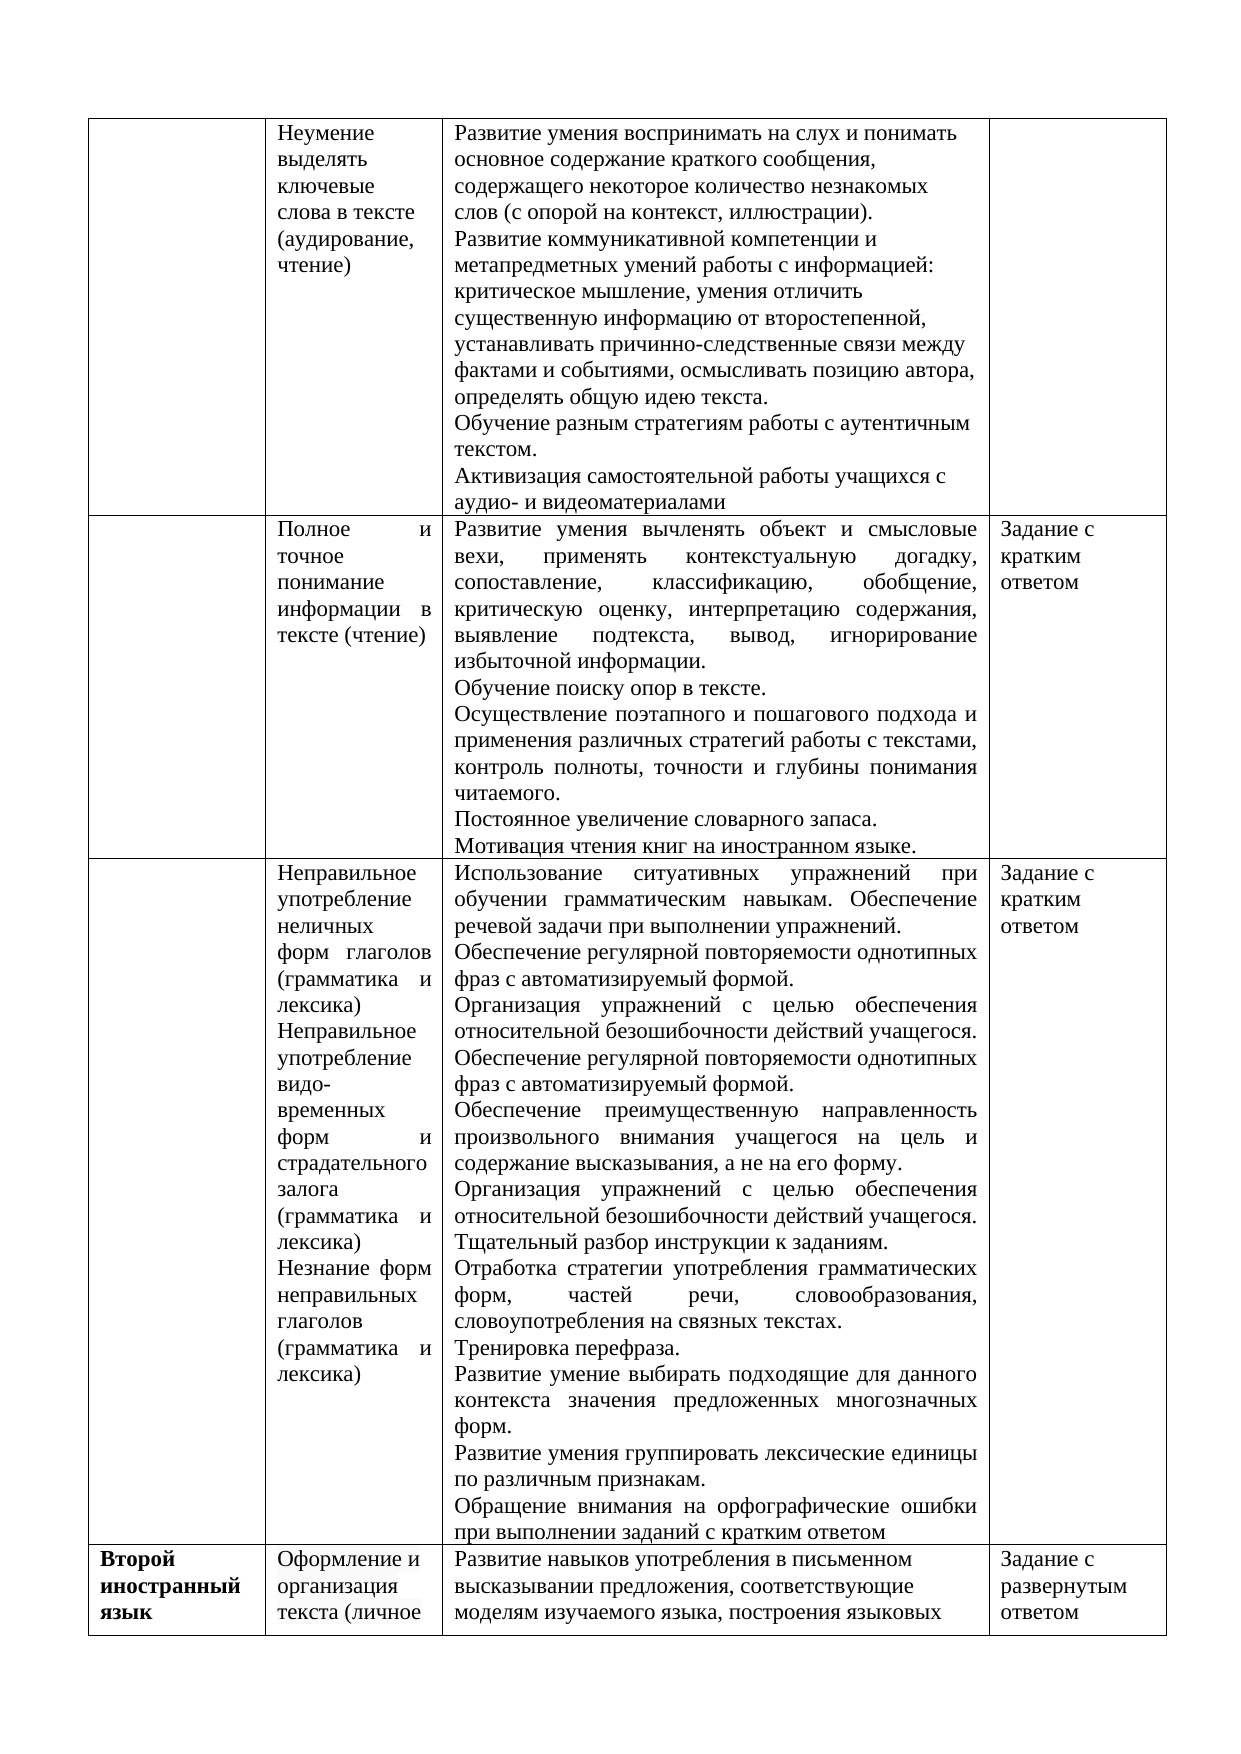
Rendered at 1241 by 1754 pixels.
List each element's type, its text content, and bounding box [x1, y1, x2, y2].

table_cell Использование ситуативных упражнений при обучении грамматическим навыкам. Обеспечение речевой задачи при выполнении упражнений. Обеспечение регулярной повторяемости однотипных фраз с автоматизируемый формой. Организация упражнений с целью обеспечения относительной безошибочности действий учащегося. Обеспечение регулярной повторяемости однотипных фраз с автоматизируемый формой. Обеспечение преимущественную направленность произвольного внимания учащегося на цель и содержание высказывания, а не на его форму. Организация упражнений с целью обеспечения относительной безошибочности действий учащегося. Тщательный разбор инструкции к заданиям. Отработка стратегии употребления грамматических форм, частей речи, словообразования, словоупотребления на связных текстах. Тренировка перефраза. Развитие умение выбирать подходящие для данного контекста значения предложенных многозначных форм. Развитие умения группировать лексические единицы по различным признакам. Обращение внимания на орфографические ошибки при выполнении заданий с кратким ответом [443, 859, 989, 1544]
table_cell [266, 1545, 442, 1635]
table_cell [443, 1545, 989, 1635]
table_cell [89, 516, 265, 858]
table_cell Неправильное употребление неличных форм глаголов (грамматика и лексика) Неправильное употребление видо-временных форм и страдательного залога (грамматика и лексика) Незнание форм неправильных глаголов (грамматика и лексика) [266, 859, 442, 1544]
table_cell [443, 119, 989, 514]
table_cell [89, 859, 265, 1544]
table_cell Полное и точное понимание информации в тексте (чтение) [266, 516, 442, 858]
table_cell Задание с кратким ответом [990, 516, 1166, 858]
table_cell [89, 1545, 265, 1635]
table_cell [266, 119, 442, 514]
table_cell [89, 119, 265, 514]
table_cell Задание с кратким ответом [990, 859, 1166, 1544]
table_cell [990, 119, 1166, 514]
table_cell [990, 1545, 1166, 1635]
table_cell Развитие умения вычленять объект и смысловые вехи, применять контекстуальную догадку, сопоставление, классификацию, обобщение, критическую оценку, интерпретацию содержания, выявление подтекста, вывод, игнорирование избыточной информации. Обучение поиску опор в тексте. Осуществление поэтапного и пошагового подхода и применения различных стратегий работы с текстами, контроль полноты, точности и глубины понимания читаемого. Постоянное увеличение словарного запаса. Мотивация чтения книг на иностранном языке. [443, 516, 989, 858]
